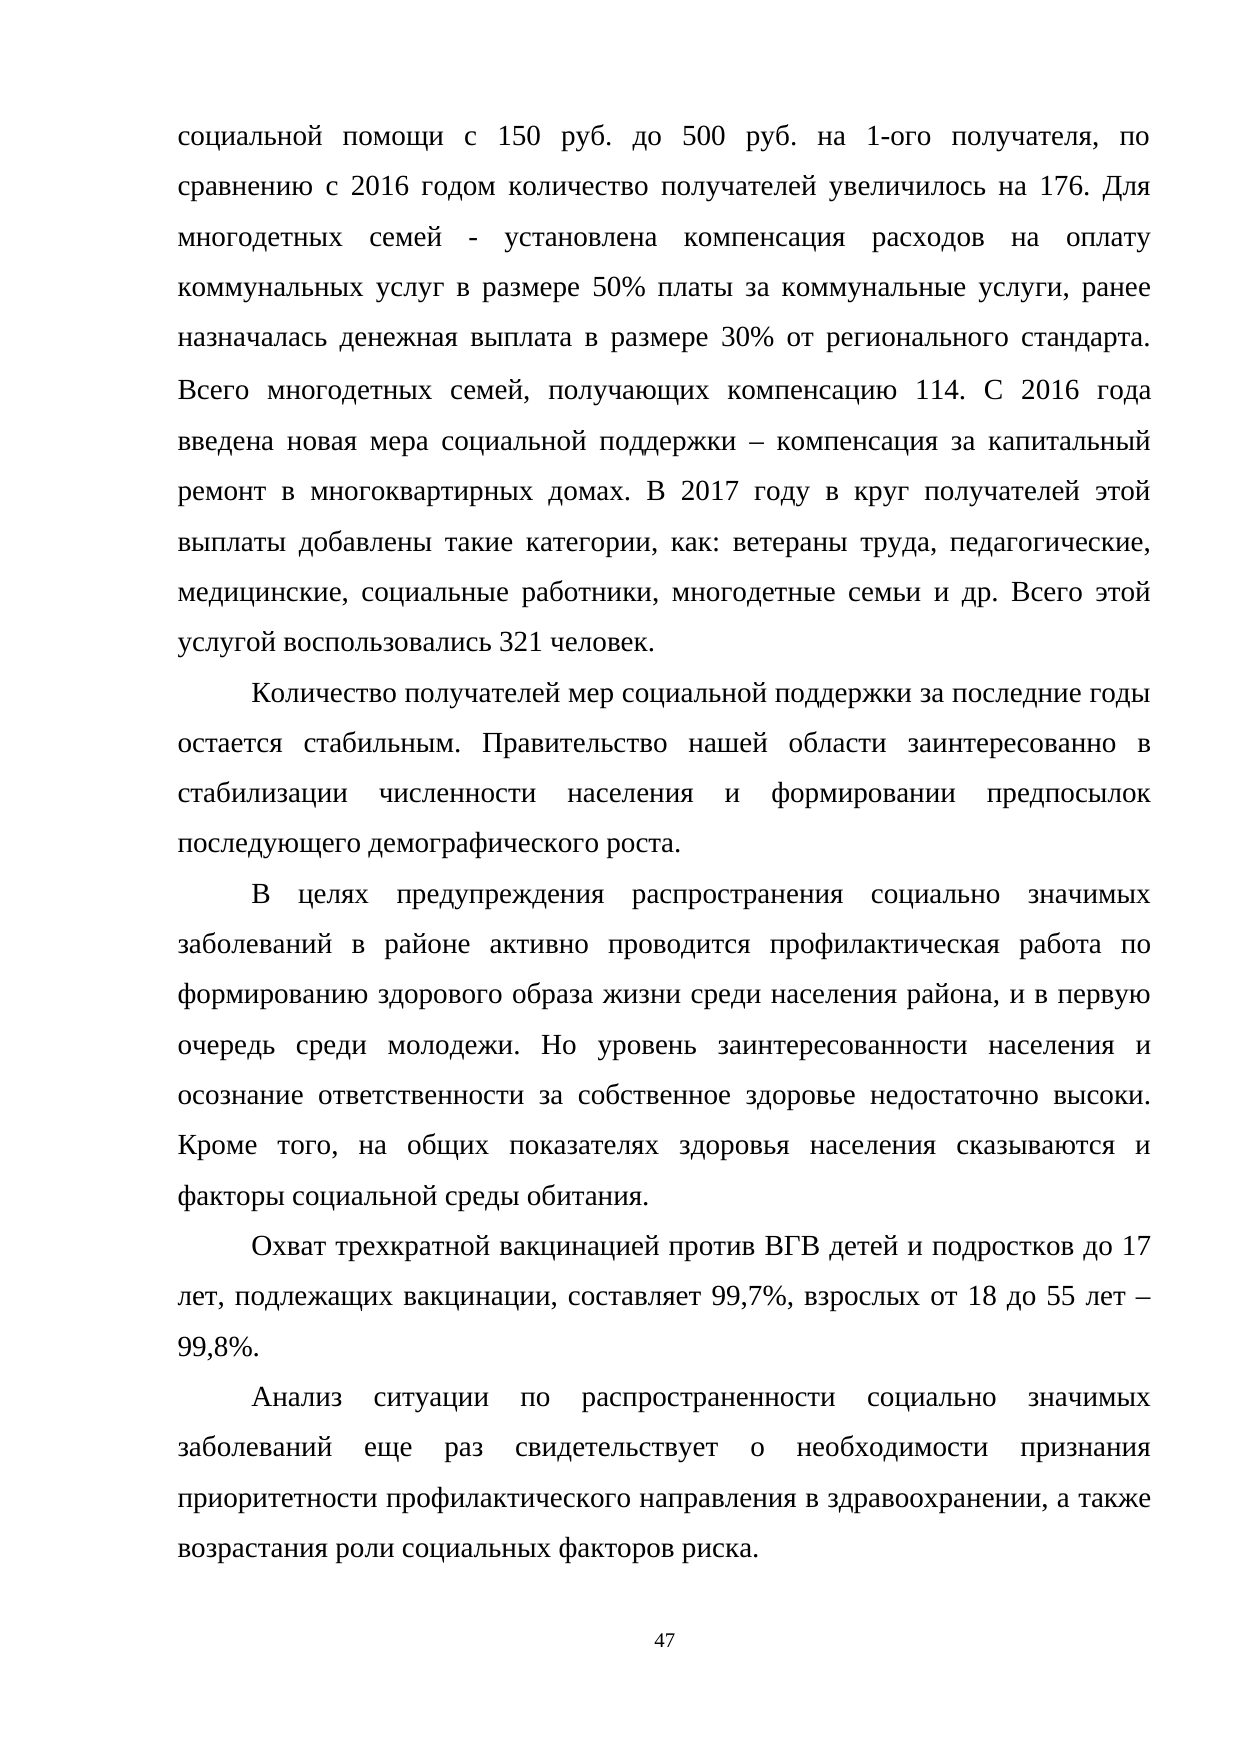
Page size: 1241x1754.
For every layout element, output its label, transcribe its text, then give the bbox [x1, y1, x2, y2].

text В целях предупреждения распространения социально значимых заболеваний в районе активно проводится профилактическая работа по формированию здорового образа жизни среди населения района, и в первую очередь среди молодежи. Но уровень заинтересованности населения и осознание ответственности за собственное здоровье недостаточно высоки. Кроме того, на общих показателях здоровья населения сказываются и факторы социальной среды обитания. [177, 876, 1152, 1211]
text Охват трехкратной вакцинацией против ВГВ детей и подростков до 17 лет, подлежащих вакцинации, составляет 99,7%, взрослых от 18 до 55 лет – 99,8%. [177, 1228, 1152, 1362]
text Анализ ситуации по распространенности социально значимых заболеваний еще раз свидетельствует о необходимости признания приоритетности профилактического направления в здравоохранении, а также возрастания роли социальных факторов риска. [177, 1379, 1152, 1563]
text Количество получателей мер социальной поддержки за последние годы остается стабильным. Правительство нашей области заинтересованно в стабилизации численности населения и формировании предпосылок последующего демографического роста. [177, 675, 1152, 859]
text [177, 118, 1152, 658]
